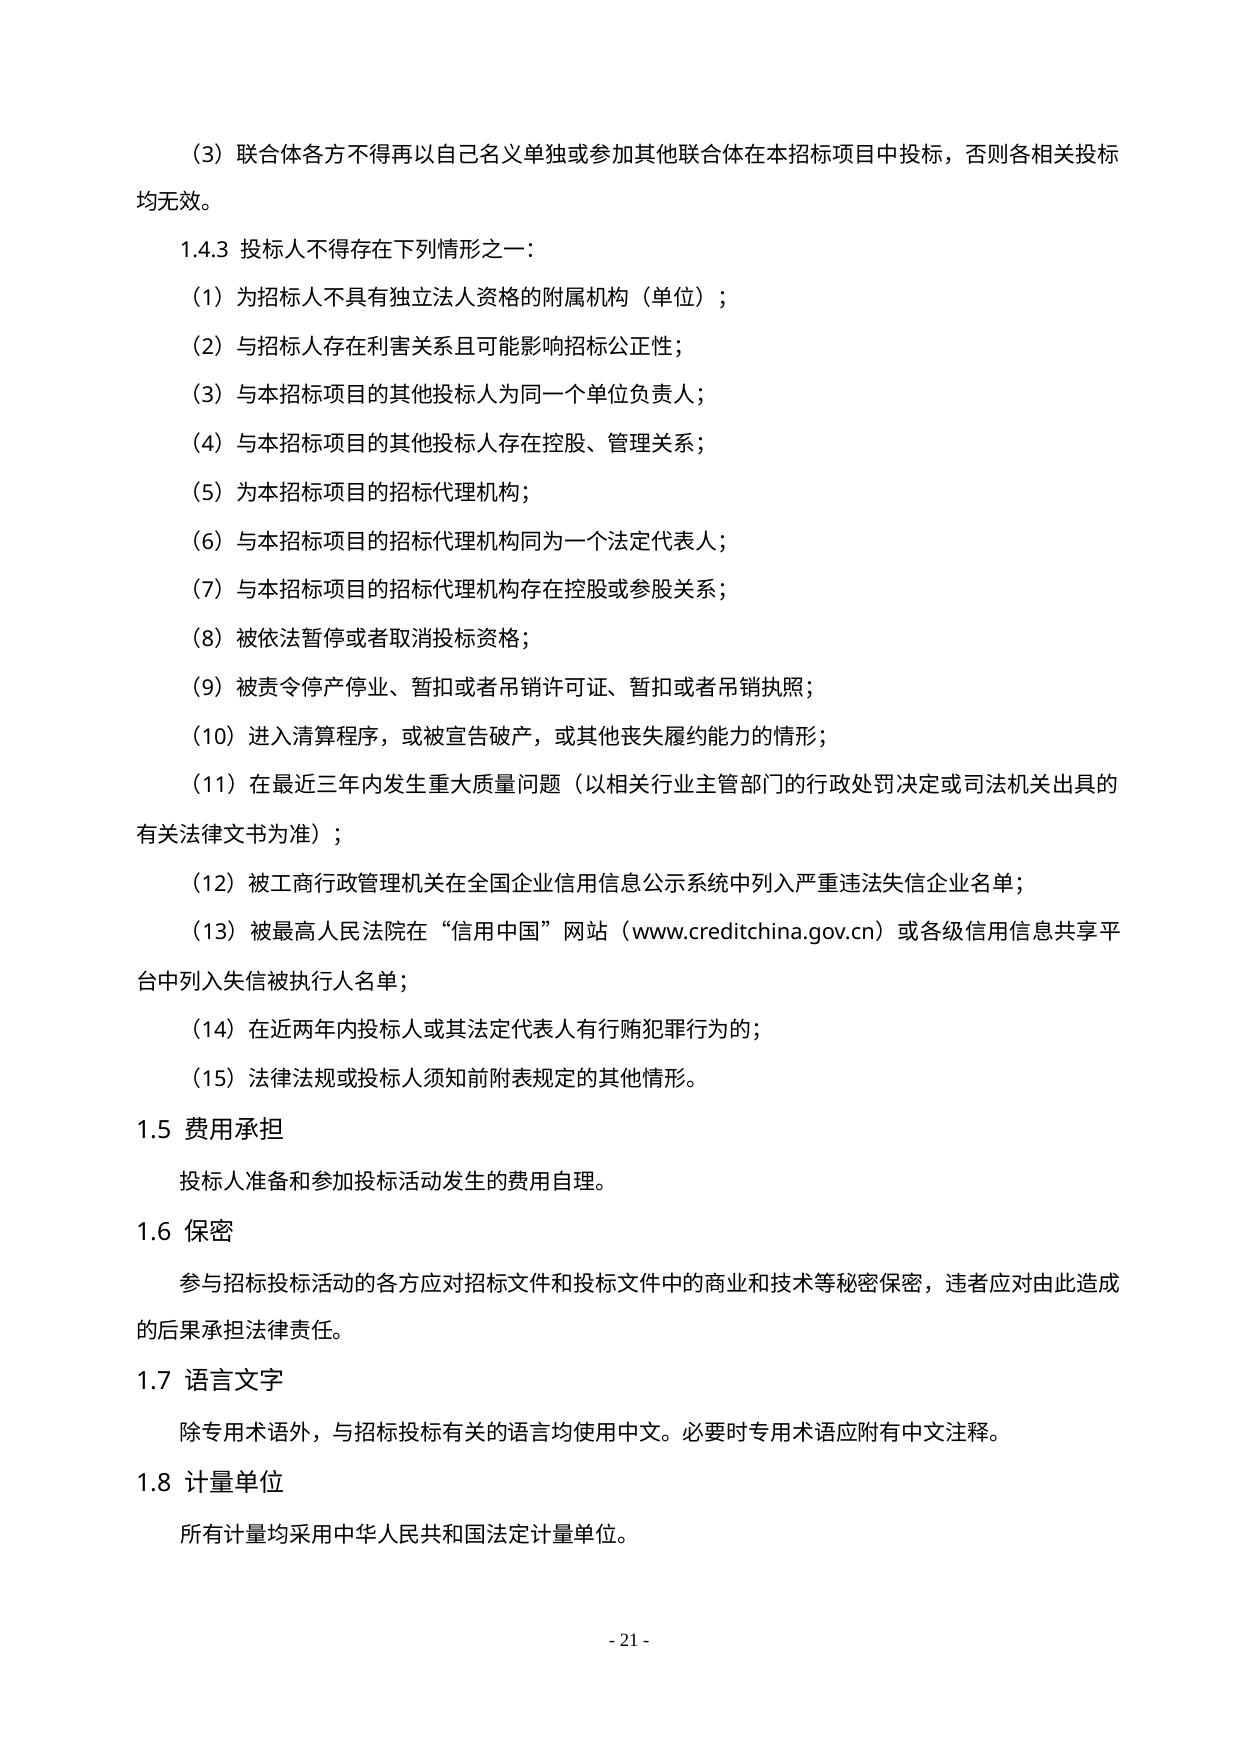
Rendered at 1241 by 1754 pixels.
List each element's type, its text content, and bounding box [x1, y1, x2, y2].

text （2）与招标人存在利害关系且可能影响招标公正性； [136, 328, 1122, 361]
text （13）被最高人民法院在“信用中国”网站（www.creditchina.gov.cn）或各级信用信息共享平台中列入失信被执行人名单； [136, 914, 1122, 996]
text （8）被依法暂停或者取消投标资格； [136, 621, 1122, 653]
text 投标人准备和参加投标活动发生的费用自理。 [136, 1164, 1122, 1195]
subtitle 1.6 保密 [136, 1211, 1122, 1247]
subtitle 1.7 语言文字 [136, 1361, 1122, 1397]
text 1.4.3 投标人不得存在下列情形之一： [136, 232, 1122, 263]
text （1）为招标人不具有独立法人资格的附属机构（单位）； [136, 279, 1122, 312]
text （14）在近两年内投标人或其法定代表人有行贿犯罪行为的； [136, 1012, 1122, 1045]
text 所有计量均采用中华人民共和国法定计量单位。 [136, 1517, 1122, 1548]
text （4）与本招标项目的其他投标人存在控股、管理关系； [136, 426, 1122, 458]
text （6）与本招标项目的招标代理机构同为一个法定代表人； [136, 523, 1122, 556]
text （15）法律法规或投标人须知前附表规定的其他情形。 [136, 1061, 1122, 1093]
text （5）为本招标项目的招标代理机构； [136, 474, 1122, 507]
text （9）被责令停产停业、暂扣或者吊销许可证、暂扣或者吊销执照； [136, 669, 1122, 702]
text 参与招标投标活动的各方应对招标文件和投标文件中的商业和技术等秘密保密，违者应对由此造成的后果承担法律责任。 [136, 1266, 1122, 1345]
text （3）与本招标项目的其他投标人为同一个单位负责人； [136, 377, 1122, 410]
subtitle 1.8 计量单位 [136, 1462, 1122, 1499]
text （12）被工商行政管理机关在全国企业信用信息公示系统中列入严重违法失信企业名单； [136, 865, 1122, 898]
text （3）联合体各方不得再以自己名义单独或参加其他联合体在本招标项目中投标，否则各相关投标均无效。 [136, 137, 1122, 216]
text （11）在最近三年内发生重大质量问题（以相关行业主管部门的行政处罚决定或司法机关出具的有关法律文书为准）； [136, 767, 1122, 849]
text 除专用术语外，与招标投标有关的语言均使用中文。必要时专用术语应附有中文注释。 [136, 1415, 1122, 1447]
text （7）与本招标项目的招标代理机构存在控股或参股关系； [136, 572, 1122, 605]
subtitle 1.5 费用承担 [136, 1109, 1122, 1146]
text （10）进入清算程序，或被宣告破产，或其他丧失履约能力的情形； [136, 718, 1122, 751]
